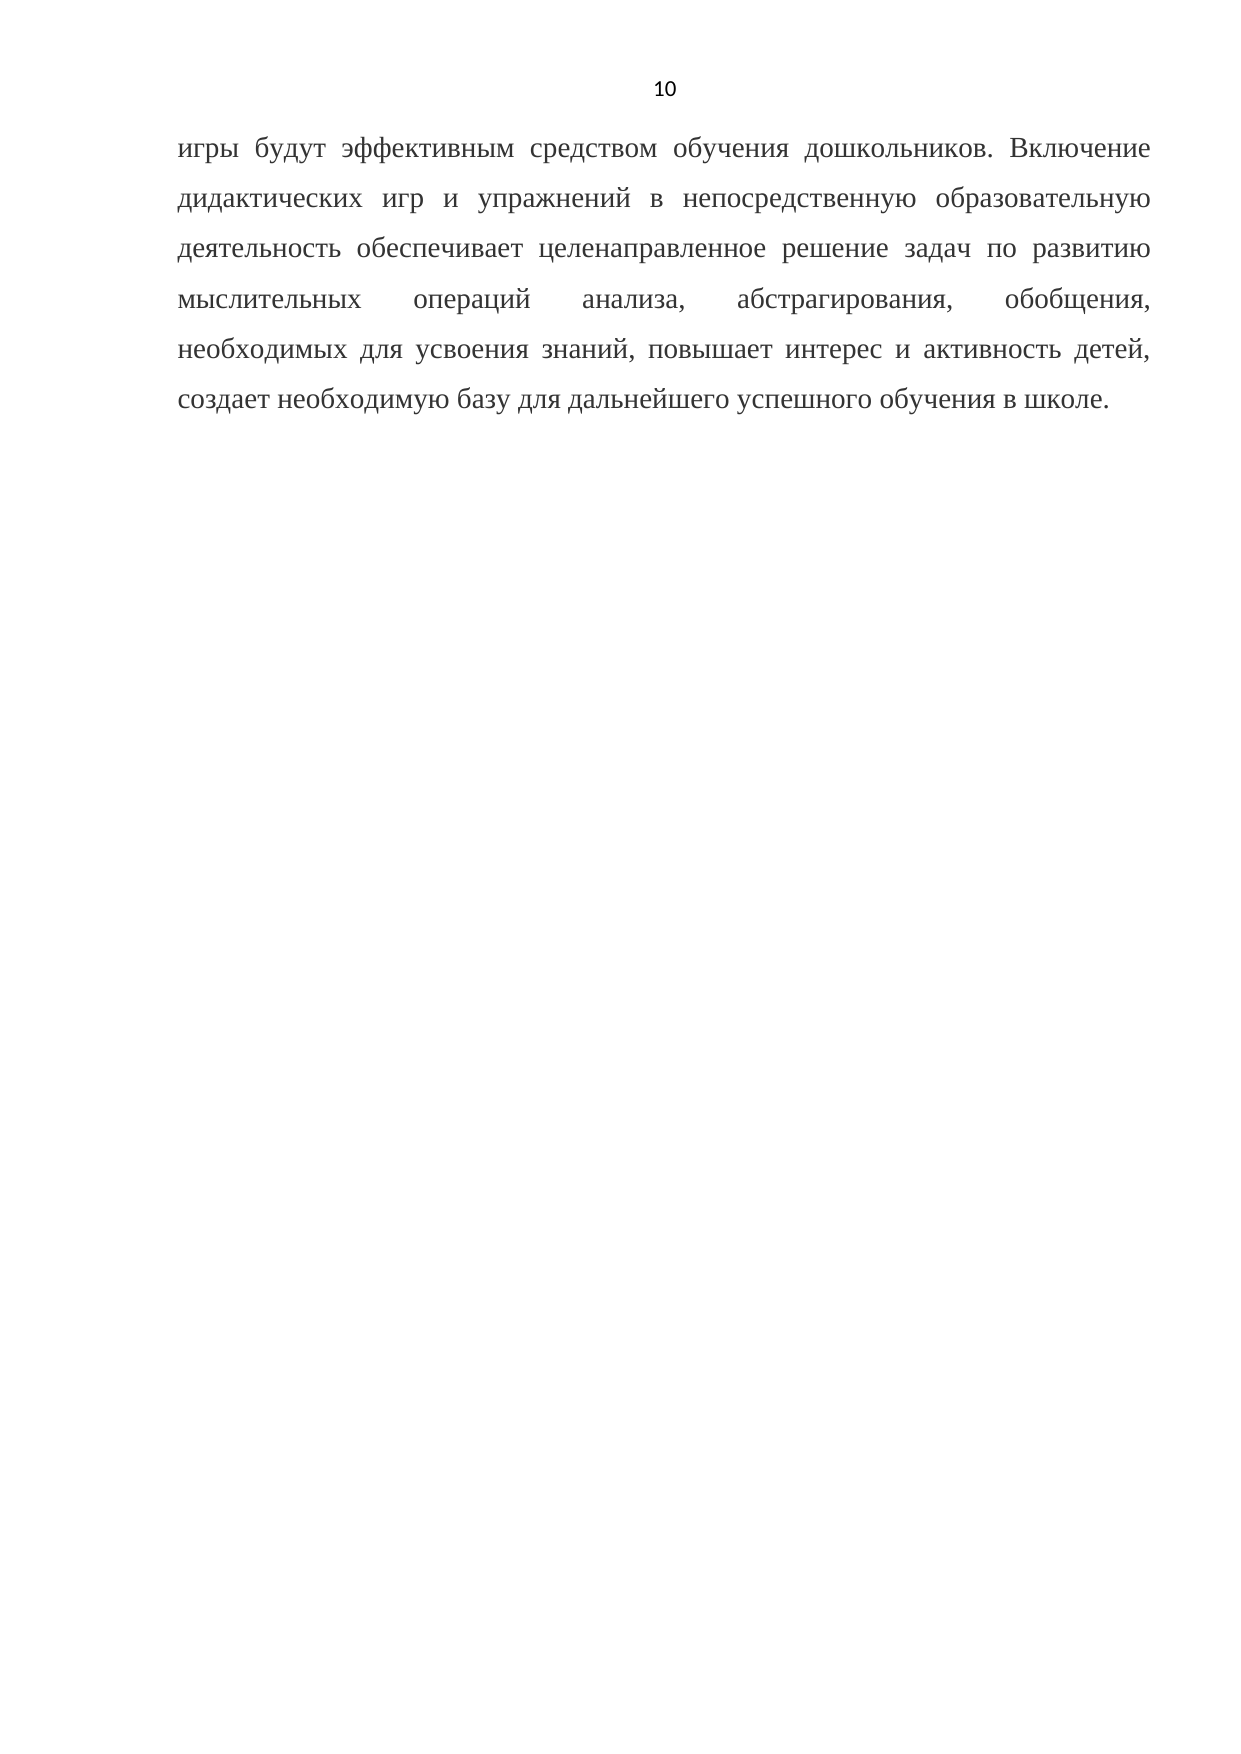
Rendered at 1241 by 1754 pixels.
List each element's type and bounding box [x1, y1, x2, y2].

text [177, 130, 1152, 415]
